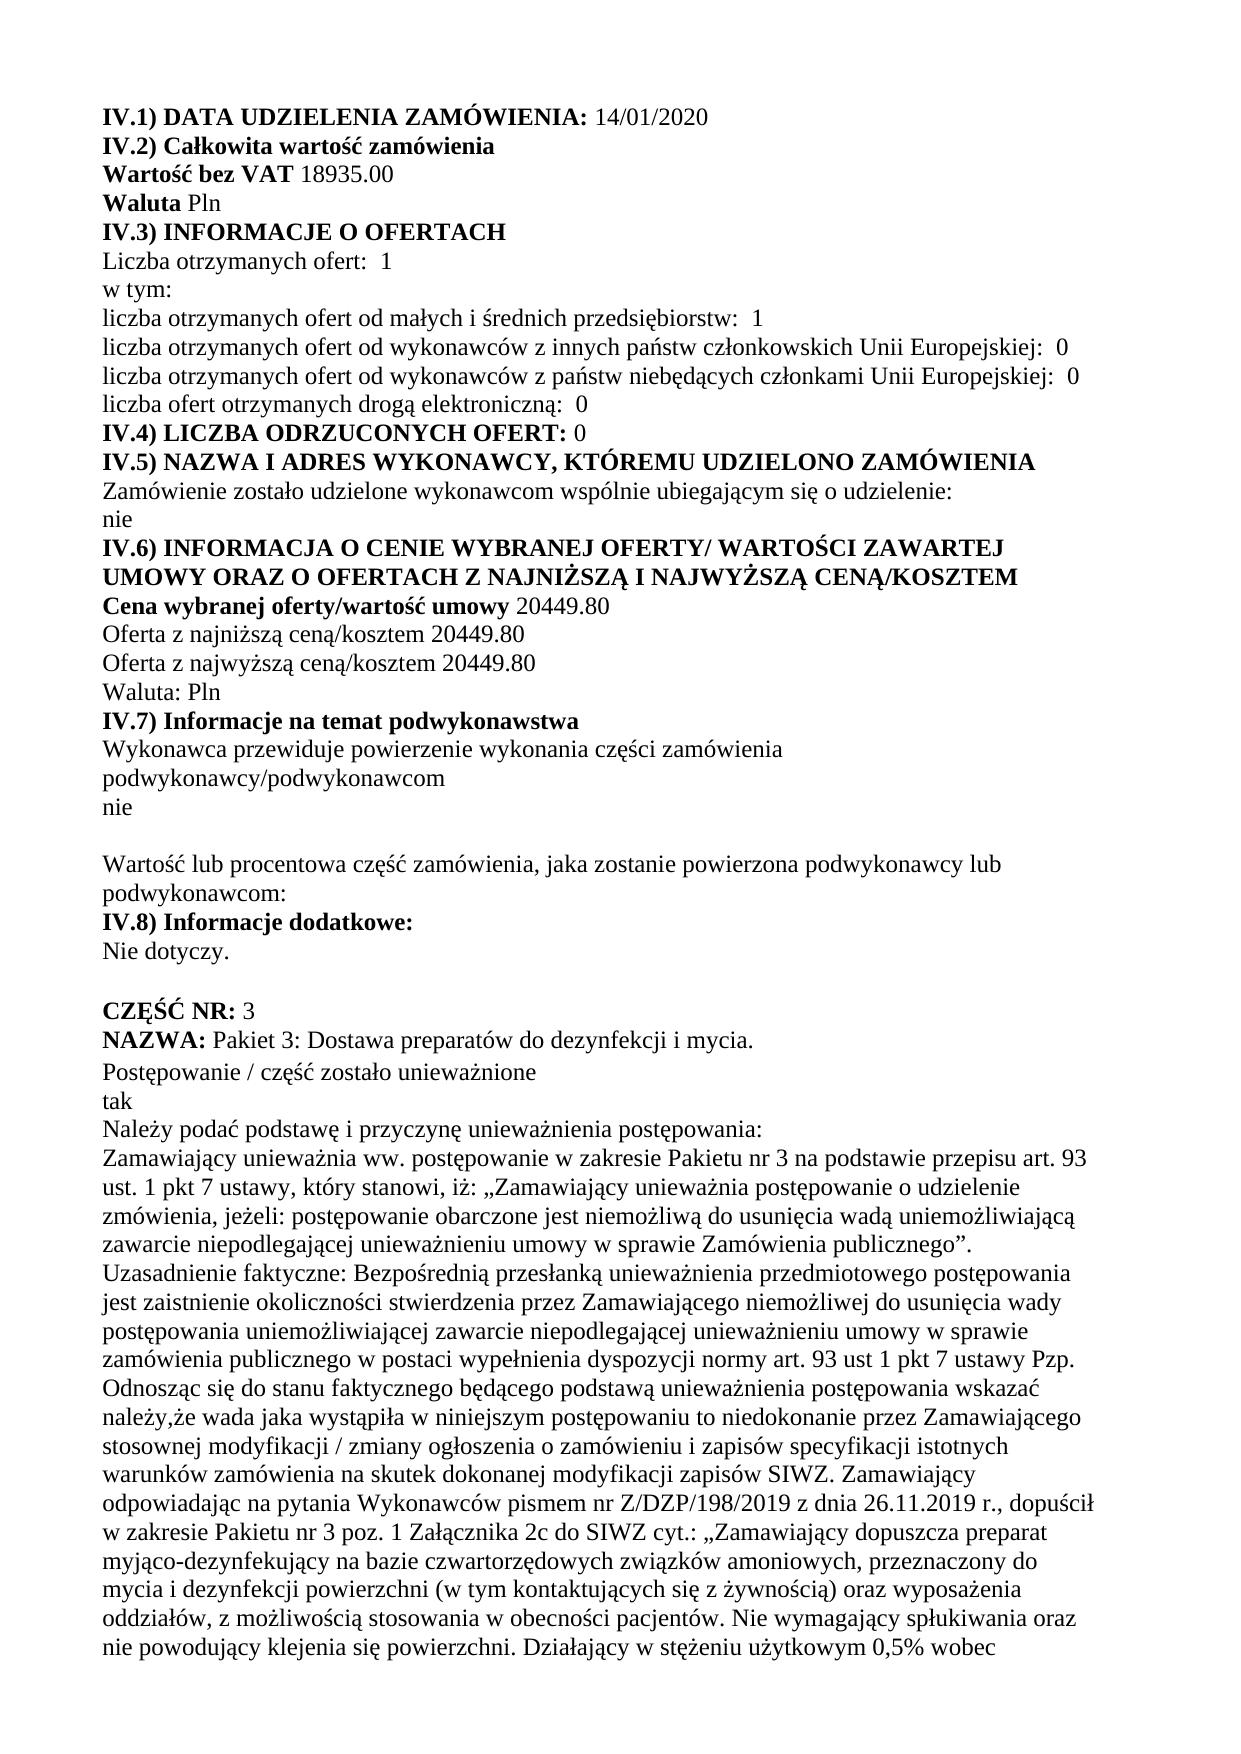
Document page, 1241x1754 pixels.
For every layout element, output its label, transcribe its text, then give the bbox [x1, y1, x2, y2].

table_cell IV.1) DATA UDZIELENIA ZAMÓWIENIA: 14/01/2020 IV.2) Całkowita wartość zamówienia Wartość bez VAT 18935.00 Waluta Pln IV.3) INFORMACJE O OFERTACH Liczba otrzymanych ofert: 1 w tym: liczba otrzymanych ofert od małych i średnich przedsiębiorstw: 1 liczba otrzymanych ofert od wykonawców z innych państw członkowskich Unii Europejskiej: 0 liczba otrzymanych ofert od wykonawców z państw niebędących członkami Unii Europejskiej: 0 liczba ofert otrzymanych drogą elektroniczną: 0 IV.4) LICZBA ODRZUCONYCH OFERT: 0 IV.5) NAZWA I ADRES WYKONAWCY, KTÓREMU UDZIELONO ZAMÓWIENIA Zamówienie zostało udzielone wykonawcom wspólnie ubiegającym się o udzielenie: nie IV.6) INFORMACJA O CENIE WYBRANEJ OFERTY/ WARTOŚCI ZAWARTEJ UMOWY ORAZ O OFERTACH Z NAJNIŻSZĄ I NAJWYŻSZĄ CENĄ/KOSZTEM Cena wybranej oferty/wartość umowy 20449.80 Oferta z najniższą ceną/kosztem 20449.80 Oferta z najwyższą ceną/kosztem 20449.80 Waluta: Pln IV.7) Informacje na temat podwykonawstwa Wykonawca przewiduje powierzenie wykonania części zamówienia podwykonawcy/podwykonawcom nie Wartość lub procentowa część zamówienia, jaka zostanie powierzona podwykonawcy lub podwykonawcom: IV.8) Informacje dodatkowe: Nie dotyczy. [100, 100, 1106, 966]
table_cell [100, 1055, 1101, 1662]
table_header CZĘŚĆ NR: 3 NAZWA: Pakiet 3: Dostawa preparatów do dezynfekcji i mycia. [100, 995, 1101, 1055]
